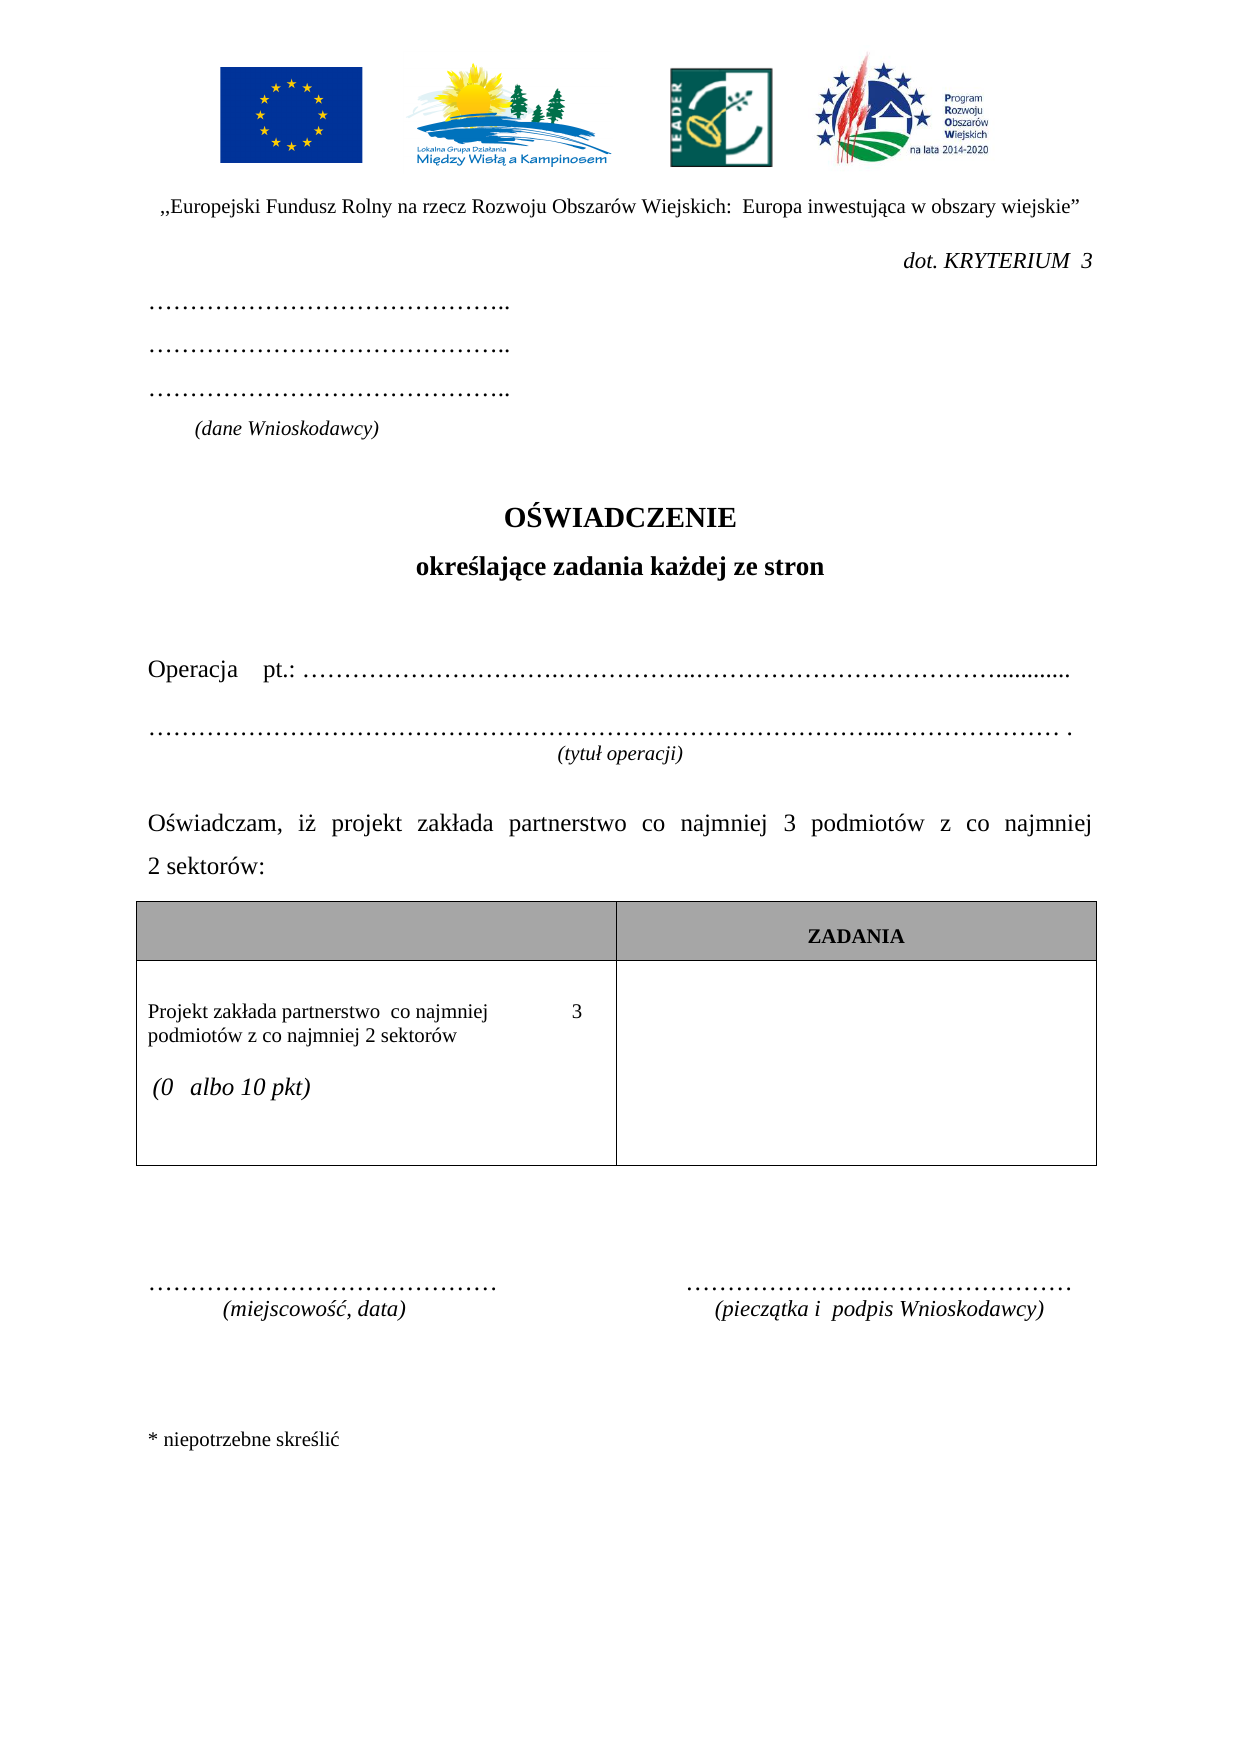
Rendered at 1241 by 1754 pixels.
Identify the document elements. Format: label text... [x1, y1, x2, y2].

picture [657, 62, 785, 174]
text określające zadania każdej ze stron [148, 550, 1093, 581]
text …………………………………….. [148, 373, 1093, 401]
table_header [137, 902, 616, 960]
text …………………………………… …………………..…………………… [148, 1267, 1093, 1295]
table_cell [617, 961, 1096, 1165]
text Operacja pt.: ………………………….……………..………………………………............ [148, 654, 1093, 683]
text dot. KRYTERIUM 3 [148, 247, 1093, 273]
text …………………………………….. [148, 286, 1093, 315]
table_header ZADANIA [617, 902, 1096, 960]
table_cell Projekt zakłada partnerstwo co najmniej 3 podmiotów z co najmniej 2 sektorów albo 10 pkt) [137, 961, 616, 1165]
text * niepotrzebne skreślić [148, 1427, 1093, 1451]
picture [807, 45, 1002, 174]
picture [220, 67, 363, 163]
text (dane Wnioskodawcy) [148, 416, 1093, 440]
text (tytuł operacji) [148, 741, 1093, 765]
picture [403, 51, 613, 174]
text OŚWIADCZENIE [148, 500, 1093, 533]
text ……………………………………………………………………………..………………… . [148, 712, 1093, 741]
text …………………………………….. [148, 329, 1093, 358]
text (miejscowość, data) (pieczątka i podpis Wnioskodawcy) [148, 1295, 1093, 1322]
text Oświadczam, iż projekt zakłada partnerstwo co najmniej 3 podmiotów z co najmniej 2 sektorów: [148, 808, 1093, 880]
